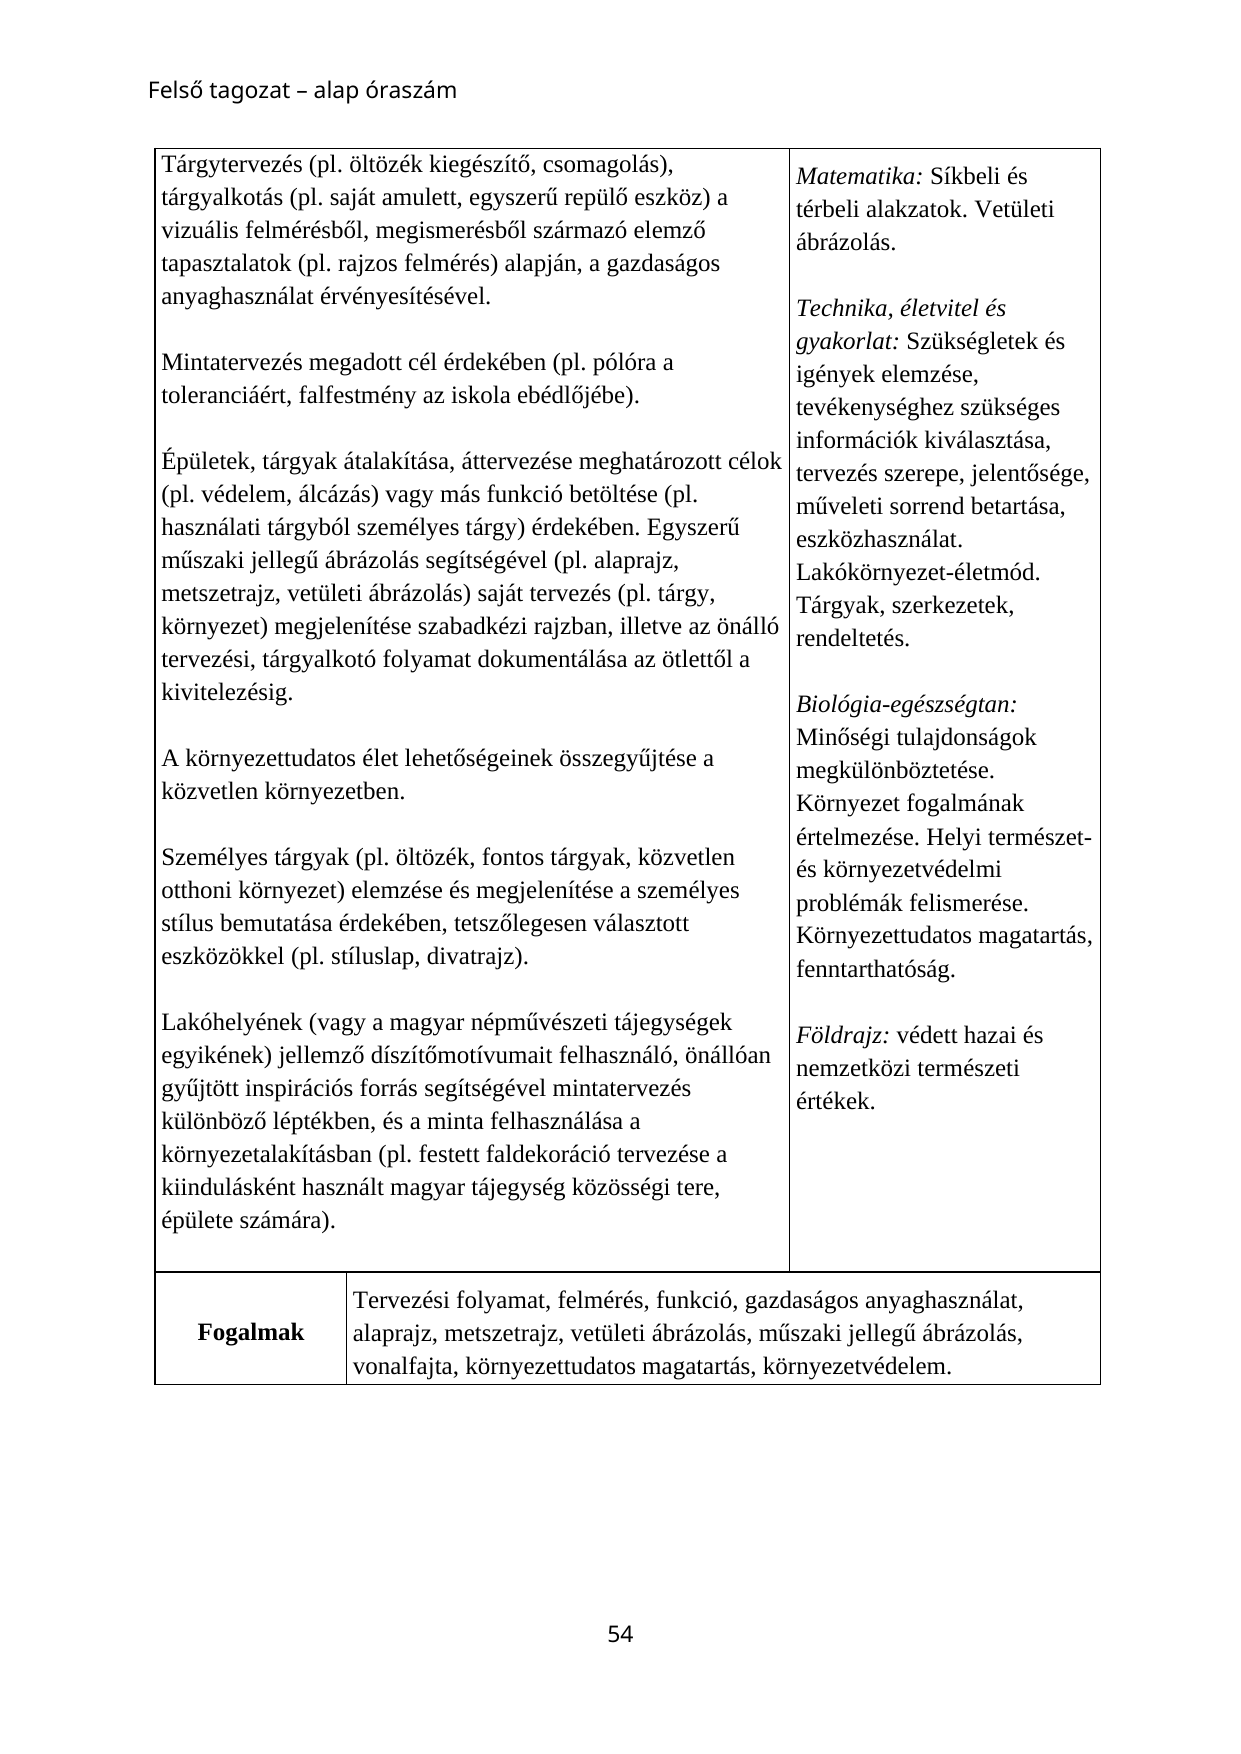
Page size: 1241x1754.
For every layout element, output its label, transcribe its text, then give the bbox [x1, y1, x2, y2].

table_cell Fogalmak [156, 1273, 346, 1383]
table_cell Tárgytervezés (pl. öltözék kiegészítő, csomagolás), tárgyalkotás (pl. saját amulett, egyszerű repülő eszköz) a vizuális felmérésből, megismerésből származó elemző tapasztalatok (pl. rajzos felmérés) alapján, a gazdaságos anyaghasználat érvényesítésével. Mintatervezés megadott cél érdekében (pl. pólóra a toleranciáért, falfestmény az iskola ebédlőjébe). Épületek, tárgyak átalakítása, áttervezése meghatározott célok (pl. védelem, álcázás) vagy más funkció betöltése (pl. használati tárgyból személyes tárgy) érdekében. Egyszerű műszaki jellegű ábrázolás segítségével (pl. alaprajz, metszetrajz, vetületi ábrázolás) saját tervezés (pl. tárgy, környezet) megjelenítése szabadkézi rajzban, illetve az önálló tervezési, tárgyalkotó folyamat dokumentálása az ötlettől a kivitelezésig. A környezettudatos élet lehetőségeinek összegyűjtése a közvetlen környezetben. Személyes tárgyak (pl. öltözék, fontos tárgyak, közvetlen otthoni környezet) elemzése és megjelenítése a személyes stílus bemutatása érdekében, tetszőlegesen választott eszközökkel (pl. stíluslap, divatrajz). Lakóhelyének (vagy a magyar népművészeti tájegységek egyikének) jellemző díszítőmotívumait felhasználó, önállóan gyűjtött inspirációs forrás segítségével mintatervezés különböző léptékben, és a minta felhasználása a környezetalakításban (pl. festett faldekoráció tervezése a kiindulásként használt magyar tájegység közösségi tere, épülete számára). [156, 149, 789, 1271]
table_cell Matematika: Síkbeli és térbeli alakzatok. Vetületi ábrázolás. Technika, életvitel és gyakorlat: Szükségletek és igények elemzése, tevékenységhez szükséges információk kiválasztása, tervezés szerepe, jelentősége, műveleti sorrend betartása, eszközhasználat. Lakókörnyezet-életmód. Tárgyak, szerkezetek, rendeltetés. Biológia-egészségtan: Minőségi tulajdonságok megkülönböztetése. Környezet fogalmának értelmezése. Helyi természet- és környezetvédelmi problémák felismerése. Környezettudatos magatartás, fenntarthatóság. Földrajz: védett hazai és nemzetközi természeti értékek. [790, 149, 1100, 1271]
table_cell Tervezési folyamat, felmérés, funkció, gazdaságos anyaghasználat, alaprajz, metszetrajz, vetületi ábrázolás, műszaki jellegű ábrázolás, vonalfajta, környezettudatos magatartás, környezetvédelem. [347, 1273, 1100, 1383]
